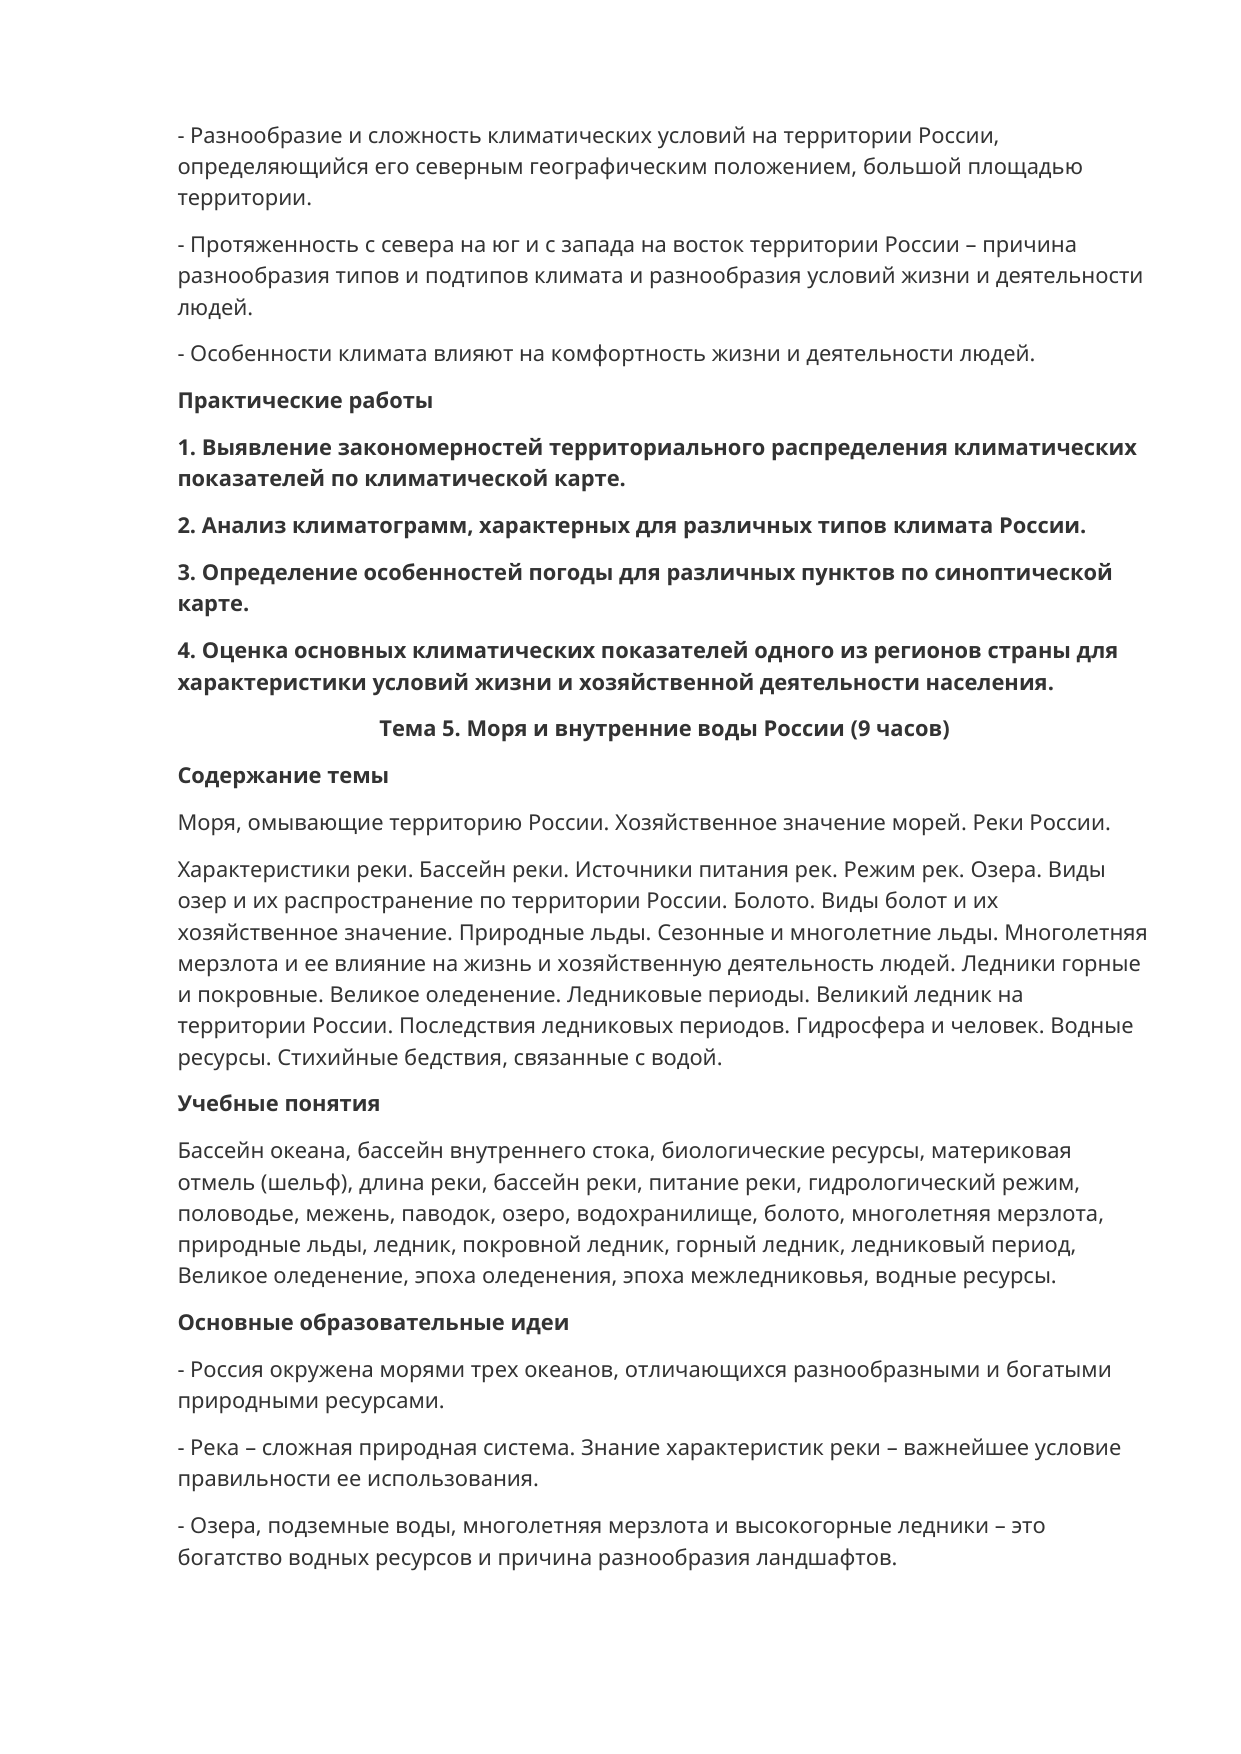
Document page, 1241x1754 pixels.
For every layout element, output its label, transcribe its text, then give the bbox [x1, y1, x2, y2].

text Практические работы [177, 384, 1152, 415]
text - Протяженность с севера на юг и с запада на восток территории России – причина разнообразия типов и подтипов климата и разнообразия условий жизни и деятельности людей. [177, 227, 1152, 321]
text Учебные понятия [177, 1087, 1152, 1118]
text Моря, омывающие территорию России. Хозяйственное значение морей. Реки России. [177, 806, 1152, 837]
text - Разнообразие и сложность климатических условий на территории России, определяющийся его северным географическим положением, большой площадью территории. [177, 118, 1152, 212]
text - Река – сложная природная система. Знание характеристик реки – важнейшее условие правильности ее использования. [177, 1431, 1152, 1493]
text 3. Определение особенностей погоды для различных пунктов по синоптической карте. [177, 556, 1152, 618]
text Тема 5. Моря и внутренние воды России (9 часов) [177, 712, 1152, 743]
text 2. Анализ климатограмм, характерных для различных типов климата России. [177, 509, 1152, 540]
text - Особенности климата влияют на комфортность жизни и деятельности людей. [177, 337, 1152, 368]
text Содержание темы [177, 759, 1152, 790]
text Характеристики реки. Бассейн реки. Источники питания рек. Режим рек. Озера. Виды озер и их распространение по территории России. Болото. Виды болот и их хозяйственное значение. Природные льды. Сезонные и многолетние льды. Многолетняя мерзлота и ее влияние на жизнь и хозяйственную деятельность людей. Ледники горные и покровные. Великое оледенение. Ледниковые периоды. Великий ледник на территории России. Последствия ледниковых периодов. Гидросфера и человек. Водные ресурсы. Стихийные бедствия, связанные с водой. [177, 852, 1152, 1071]
text Бассейн океана, бассейн внутреннего стока, биологические ресурсы, материковая отмель (шельф), длина реки, бассейн реки, питание реки, гидрологический режим, половодье, межень, паводок, озеро, водохранилище, болото, многолетняя мерзлота, природные льды, ледник, покровной ледник, горный ледник, ледниковый период, Великое оледенение, эпоха оледенения, эпоха межледниковья, водные ресурсы. [177, 1134, 1152, 1290]
text 1. Выявление закономерностей территориального распределения климатических показателей по климатической карте. [177, 431, 1152, 493]
text - Россия окружена морями трех океанов, отличающихся разнообразными и богатыми природными ресурсами. [177, 1352, 1152, 1415]
text - Озера, подземные воды, многолетняя мерзлота и высокогорные ледники – это богатство водных ресурсов и причина разнообразия ландшафтов. [177, 1509, 1152, 1571]
text Основные образовательные идеи [177, 1306, 1152, 1337]
text 4. Оценка основных климатических показателей одного из регионов страны для характеристики условий жизни и хозяйственной деятельности населения. [177, 634, 1152, 696]
